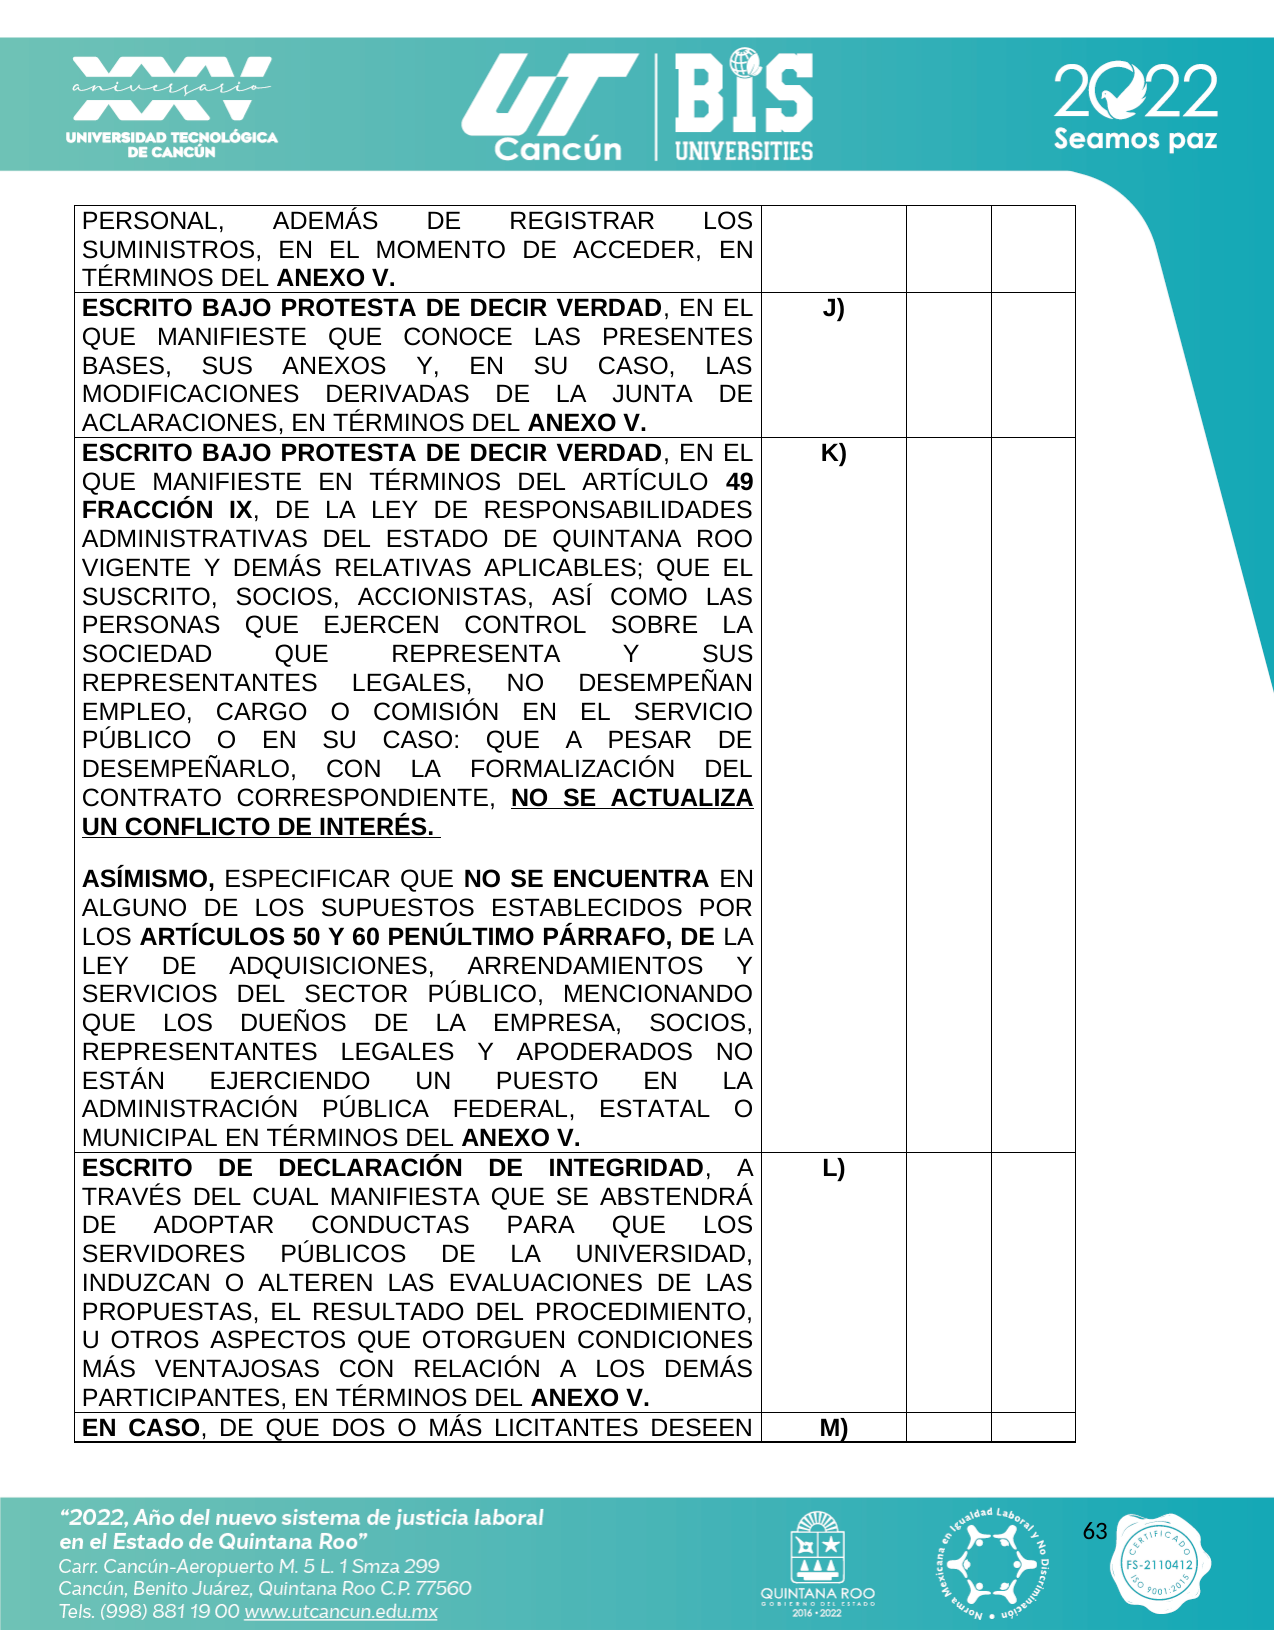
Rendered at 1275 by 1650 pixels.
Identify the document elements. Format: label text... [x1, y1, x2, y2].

table_cell [992, 293, 1075, 437]
table_cell L) [762, 1153, 906, 1412]
table_cell [907, 206, 991, 292]
table_cell J) [762, 293, 906, 437]
table_cell [992, 1413, 1075, 1441]
table_cell ESCRITO BAJO PROTESTA DE DECIR VERDAD, EN EL QUE MANIFIESTE EN TÉRMINOS DEL ARTÍCULO 49 FRACCIÓN IX, DE LA LEY DE RESPONSABILIDADES ADMINISTRATIVAS DEL ESTADO DE QUINTANA ROO VIGENTE Y DEMÁS RELATIVAS APLICABLES; QUE EL SUSCRITO, SOCIOS, ACCIONISTAS, ASÍ COMO LAS PERSONAS QUE EJERCEN CONTROL SOBRE LA SOCIEDAD QUE REPRESENTA Y SUS REPRESENTANTES LEGALES, NO DESEMPEÑAN EMPLEO, CARGO O COMISIÓN EN EL SERVICIO PÚBLICO O EN SU CASO: QUE A PESAR DE DESEMPEÑARLO, CON LA FORMALIZACIÓN DEL CONTRATO CORRESPONDIENTE, NO SE ACTUALIZA UN CONFLICTO DE INTERÉS. ASÍMISMO, ESPECIFICAR QUE NO SE ENCUENTRA EN ALGUNO DE LOS SUPUESTOS ESTABLECIDOS POR LOS ARTÍCULOS 50 Y 60 PENÚLTIMO PÁRRAFO, DE LA LEY DE ADQUISICIONES, ARRENDAMIENTOS Y SERVICIOS DEL SECTOR PÚBLICO, MENCIONANDO QUE LOS DUEÑOS DE LA EMPRESA, SOCIOS, REPRESENTANTES LEGALES Y APODERADOS NO ESTÁN EJERCIENDO UN PUESTO EN LA ADMINISTRACIÓN PÚBLICA FEDERAL, ESTATAL O MUNICIPAL EN TÉRMINOS DEL ANEXO V. [75, 438, 761, 1152]
table_cell [907, 438, 991, 1152]
table_cell [907, 1153, 991, 1412]
table_cell [907, 1413, 991, 1441]
table_cell I) [762, 206, 906, 292]
table_cell [992, 206, 1075, 292]
table_cell ESCRITO BAJO PROTESTA DE DECIR VERDAD, EN EL QUE MANIFIESTE QUE CONOCE LAS PRESENTES BASES, SUS ANEXOS Y, EN SU CASO, LAS MODIFICACIONES DERIVADAS DE LA JUNTA DE ACLARACIONES, EN TÉRMINOS DEL ANEXO V. [75, 293, 761, 437]
table_cell [992, 1153, 1075, 1412]
picture [0, 0, 1274, 1650]
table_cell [75, 206, 761, 292]
table_cell K) [762, 438, 906, 1152]
table_cell [992, 438, 1075, 1152]
table_cell ESCRITO DE DECLARACIÓN DE INTEGRIDAD, A TRAVÉS DEL CUAL MANIFIESTA QUE SE ABSTENDRÁ DE ADOPTAR CONDUCTAS PARA QUE LOS SERVIDORES PÚBLICOS DE LA UNIVERSIDAD, INDUZCAN O ALTEREN LAS EVALUACIONES DE LAS PROPUESTAS, EL RESULTADO DEL PROCEDIMIENTO, U OTROS ASPECTOS QUE OTORGUEN CONDICIONES MÁS VENTAJOSAS CON RELACIÓN A LOS DEMÁS PARTICIPANTES, EN TÉRMINOS DEL ANEXO V. [75, 1153, 761, 1412]
table_cell M) [762, 1413, 906, 1441]
table_cell [907, 293, 991, 437]
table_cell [75, 1413, 761, 1441]
